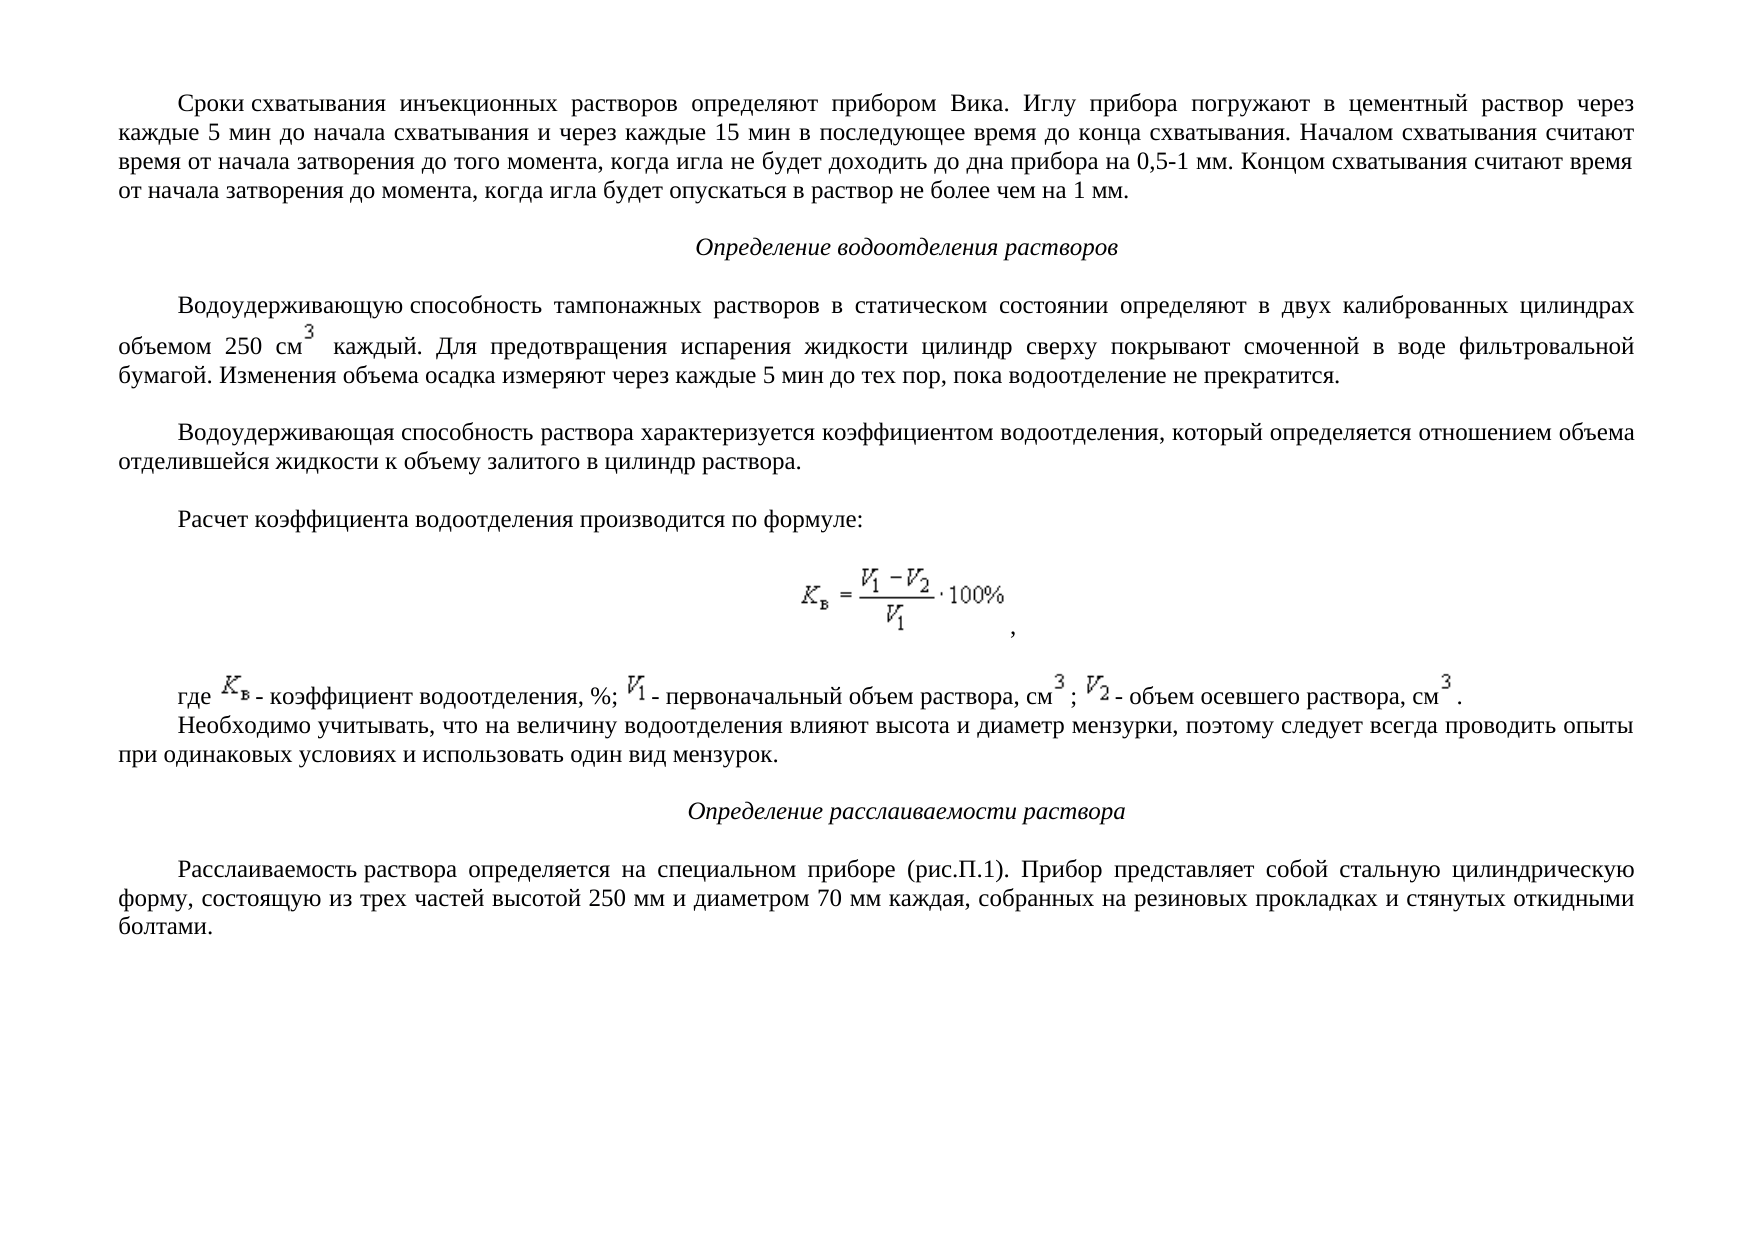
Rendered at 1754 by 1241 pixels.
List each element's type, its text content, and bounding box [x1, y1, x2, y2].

text Водоудерживающая способность раствора характеризуется коэффициентом водоотделения, который определяется отношением объема отделившейся жидкости к объему залитого в цилиндр раствора. [118, 417, 1636, 475]
text Расчет коэффициента водоотделения производится по формуле: [118, 504, 1636, 532]
picture [1083, 668, 1115, 705]
picture [624, 668, 651, 705]
text , [118, 561, 1636, 640]
text Расслаиваемость раствора определяется на специальном приборе (рис.П.1). Прибор представляет собой стальную цилиндрическую форму, состоящую из трех частей высотой 250 мм и диаметром 70 мм каждая, собранных на резиновых прокладках и стянутых откидными болтами. [118, 854, 1636, 940]
text Сроки схватывания инъекционных растворов определяют прибором Вика. Иглу прибора погружают в цементный раствор через каждые 5 мин до начала схватывания и через каждые 15 мин в последующее время до конца схватывания. Началом схватывания считают время от начала затворения до того момента, когда игла не будет доходить до дна прибора на 0,5-1 мм. Концом схватывания считают время от начала затворения до момента, когда игла будет опускаться в раствор не более чем на 1 мм. [118, 88, 1636, 203]
picture [217, 668, 256, 705]
picture [797, 561, 1010, 635]
text где - коэффициент водоотделения, %; - первоначальный объем раствора, см; - объем осевшего раствора, см. [118, 669, 1636, 710]
text Определение расслаиваемости раствора [118, 796, 1636, 825]
picture [1052, 668, 1070, 705]
text Водоудерживающую способность тампонажных растворов в статическом состоянии определяют в двух калиброванных цилиндрах объемом 250 см каждый. Для предотвращения испарения жидкости цилиндр сверху покрывают смоченной в воде фильтровальной бумагой. Изменения объема осадка измеряют через каждые 5 мин до тех пор, пока водоотделение не прекратится. [118, 290, 1636, 389]
picture [302, 318, 320, 355]
text Необходимо учитывать, что на величину водоотделения влияют высота и диаметр мензурки, поэтому следует всегда проводить опыты при одинаковых условиях и использовать один вид мензурок. [118, 710, 1636, 768]
picture [1439, 668, 1457, 705]
text Определение водоотделения растворов [118, 232, 1636, 261]
